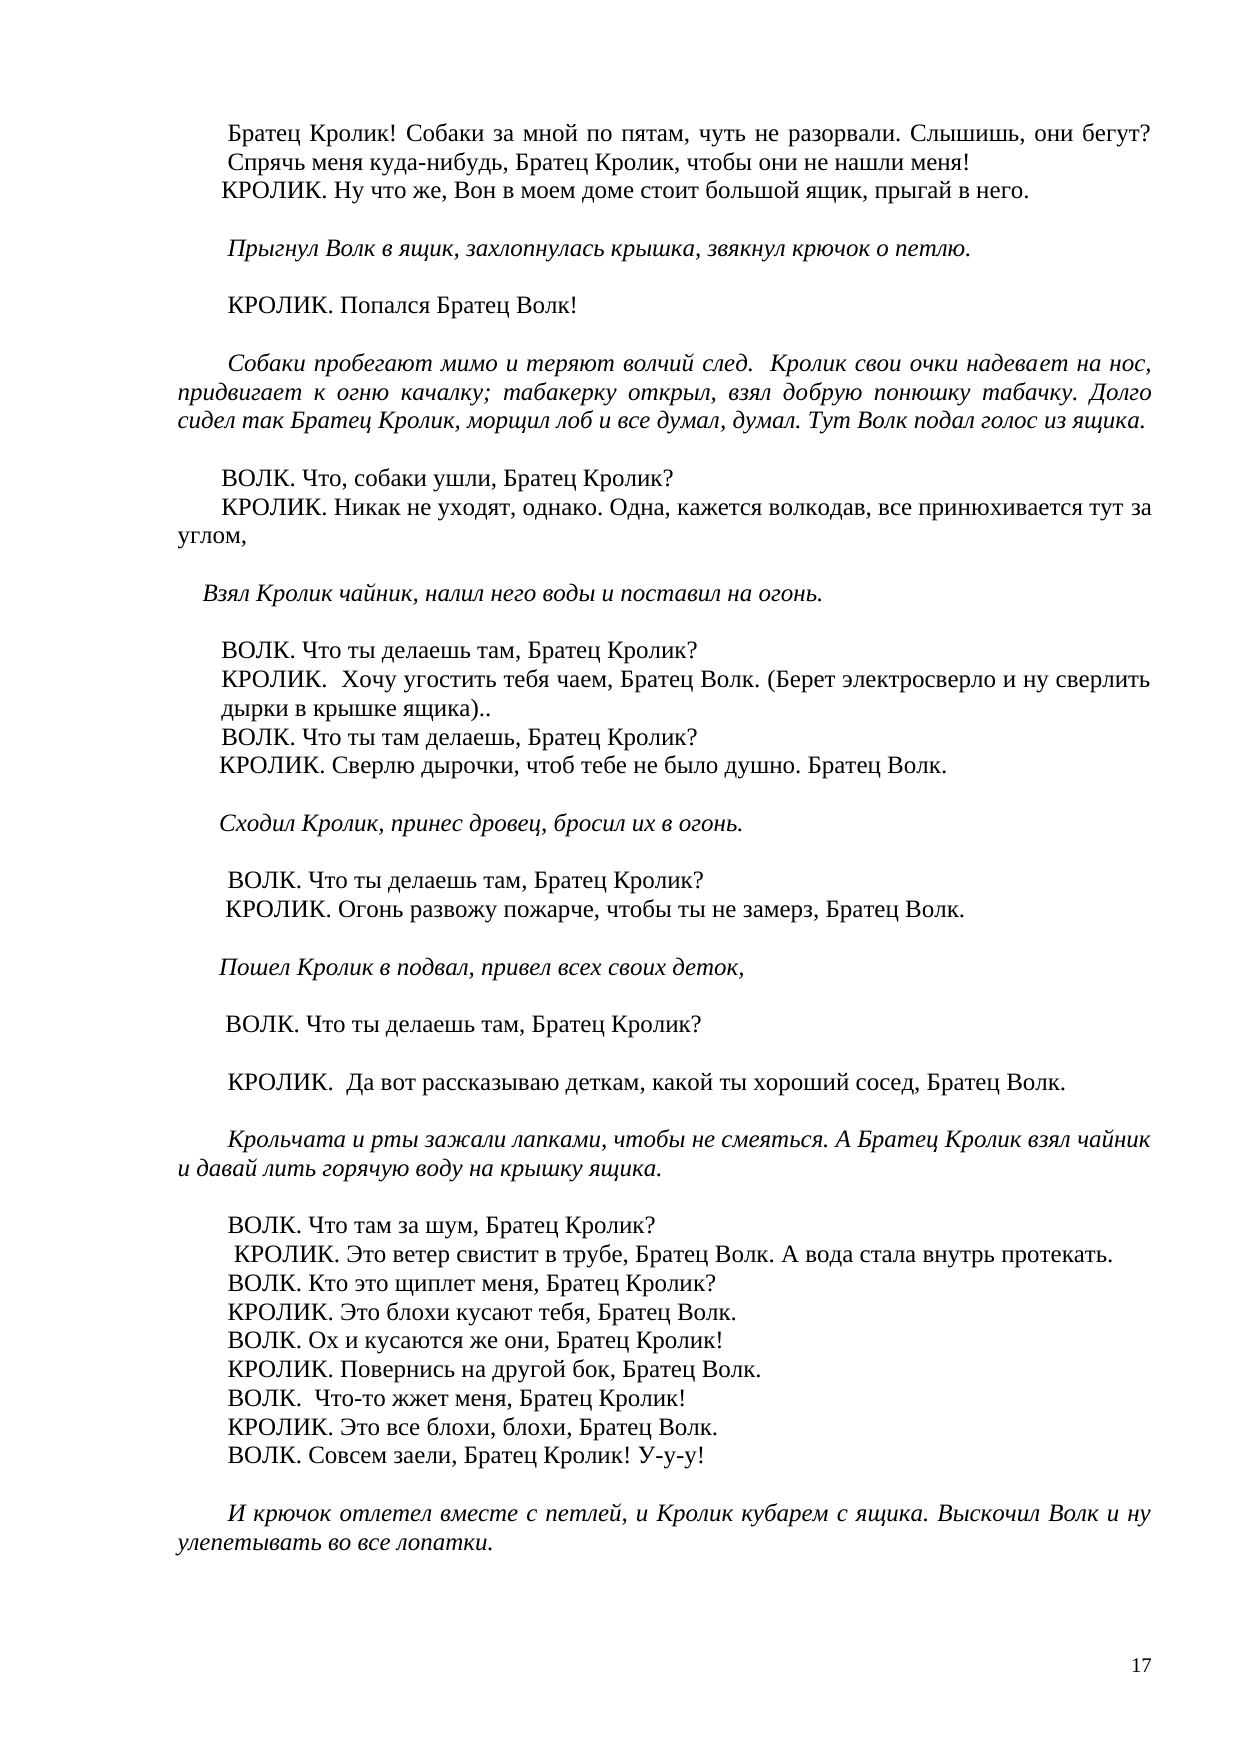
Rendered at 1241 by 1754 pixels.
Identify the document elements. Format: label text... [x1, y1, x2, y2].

text Взял Кролик чайник, налил него воды и поставил на огонь. [202, 578, 1152, 607]
text ВОЛК. Что, собаки ушли, Братец Кролик? [177, 463, 1152, 492]
text КРОЛИК. Попался Братец Волк! [177, 291, 1152, 319]
text ВОЛК. Совсем заели, Братец Кролик! У-у-у! [177, 1441, 1152, 1469]
text КРОЛИК. Хочу угостить тебя чаем, Братец Волк. (Берет электросверло и ну сверлить дырки в крышке ящика).. [221, 664, 1152, 722]
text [227, 118, 1152, 176]
text Собаки пробегают мимо и теряют волчий след. Кролик свои очки надевает на нос, придвигает к огню качалку; табакерку открыл, взял добрую понюшку табачку. Долго сидел так Братец Кролик, морщил лоб и все думал, думал. Тут Волк подал голос из ящика. [177, 348, 1152, 434]
text ВОЛК. Что ты там делаешь, Братец Кролик? [177, 722, 1152, 751]
text ВОЛК. Что ты делаешь там, Братец Кролик? [177, 636, 1152, 664]
text ВОЛК. Что ты делаешь там, Братец Кролик? [177, 866, 1152, 894]
text КРОЛИК. Сверлю дырочки, чтоб тебе не было душно. Братец Волк. [194, 751, 1152, 779]
text И крючок отлетел вместе с петлей, и Кролик кубарем с ящика. Выскочил Волк и ну улепетывать во все лопатки. [177, 1498, 1152, 1556]
text КРОЛИК. Никак не уходят, однако. Одна, кажется волкодав, все принюхивается тут за углом, [177, 492, 1152, 549]
text КРОЛИК. Это все блохи, блохи, Братец Волк. [177, 1412, 1152, 1441]
text КРОЛИК. Повернись на другой бок, Братец Волк. [177, 1354, 1152, 1383]
text ВОЛК. Что там за шум, Братец Кролик? [177, 1211, 1152, 1239]
text ВОЛК. Что ты делаешь там, Братец Кролик? [225, 1009, 1152, 1038]
text ВОЛК. Ох и кусаются же они, Братец Кролик! [177, 1326, 1152, 1354]
text Крольчата и рты зажали лапками, чтобы не смеяться. А Братец Кролик взял чайник и давай лить горячую воду на крышку ящика. [177, 1124, 1152, 1182]
text ВОЛК. Что-то жжет меня, Братец Кролик! [177, 1383, 1152, 1412]
text КРОЛИК. Это блохи кусают тебя, Братец Волк. [177, 1297, 1152, 1326]
text Прыгнул Волк в ящик, захлопнулась крышка, звякнул крючок о петлю. [177, 233, 1152, 262]
text КРОЛИК. Огонь развожу пожарче, чтобы ты не замерз, Братец Волк. [225, 894, 1152, 923]
text КРОЛИК. Ну что же, Вон в моем доме стоит большой ящик, прыгай в него. [177, 176, 1152, 204]
text Сходил Кролик, принес дровец, бросил их в огонь. [219, 808, 1152, 837]
text ВОЛК. Кто это щиплет меня, Братец Кролик? [177, 1268, 1152, 1297]
text КРОЛИК. Это ветер свистит в трубе, Братец Волк. А вода стала внутрь протекать. [177, 1239, 1152, 1268]
text КРОЛИК. Да вот рассказываю деткам, какой ты хороший сосед, Братец Волк. [177, 1067, 1152, 1096]
text Пошел Кролик в подвал, привел всех своих деток, [219, 952, 1152, 981]
